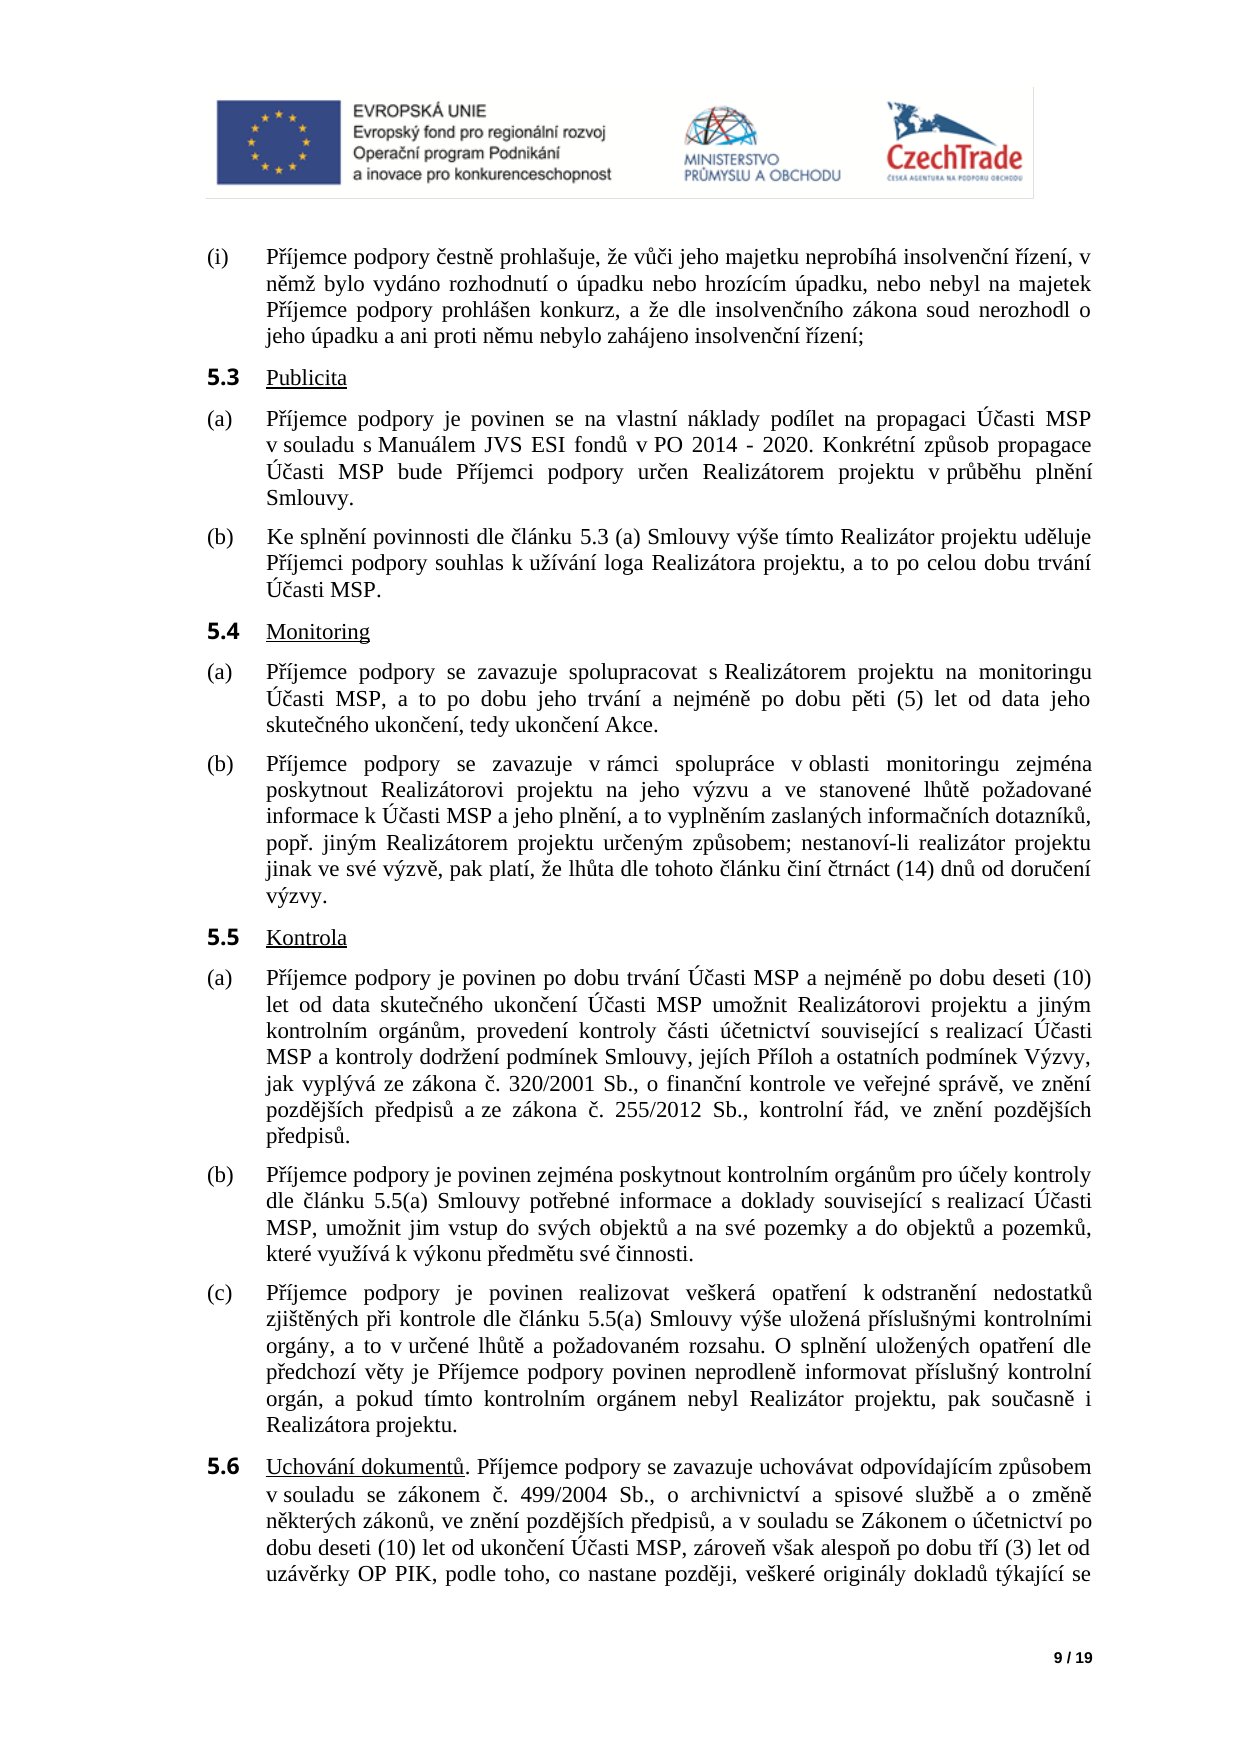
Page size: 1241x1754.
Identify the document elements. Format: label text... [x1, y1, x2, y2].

text Příjemce podpory je povinen po dobu trvání Účasti MSP a nejméně po dobu deseti (10) let od data skutečného ukončení Účasti MSP umožnit Realizátorovi projektu a jiným kontrolním orgánům, provedení kontroly části účetnictví související s realizací Účasti MSP a kontroly dodržení podmínek Smlouvy, jejích Příloh a ostatních podmínek Výzvy, jak vyplývá ze zákona č. 320/2001 Sb., o finanční kontrole ve veřejné správě, ve znění pozdějších předpisů a ze zákona č. 255/2012 Sb., kontrolní řád, ve znění pozdějších předpisů. [207, 964, 1092, 1149]
text Příjemce podpory čestně prohlašuje, že vůči jeho majetku neprobíhá insolvenční řízení, v němž bylo vydáno rozhodnutí o úpadku nebo hrozícím úpadku, nebo nebyl na majetek Příjemce podpory prohlášen konkurz, a že dle insolvenčního zákona soud nerozhodl o jeho úpadku a ani proti němu nebylo zahájeno insolvenční řízení; [207, 243, 1092, 349]
text Příjemce podpory je povinen zejména poskytnout kontrolním orgánům pro účely kontroly dle článku 5.5(a) Smlouvy potřebné informace a doklady související s realizací Účasti MSP, umožnit jim vstup do svých objektů a na své pozemky a do objektů a pozemků, které využívá k výkonu předmětu své činnosti. [207, 1161, 1092, 1267]
text Příjemce podpory se zavazuje spolupracovat s Realizátorem projektu na monitoringu Účasti MSP, a to po dobu jeho trvání a nejméně po dobu pěti (5) let od data jeho skutečného ukončení, tedy ukončení Akce. [207, 658, 1092, 737]
text (a) Příjemce podpory je povinen se na vlastní náklady podílet na propagaci Účasti MSP v souladu s Manuálem JVS ESI fondů v PO 2014 - 2020. Konkrétní způsob propagace Účasti MSP bude Příjemci podpory určen Realizátorem projektu v průběhu plnění Smlouvy. [207, 405, 1092, 511]
picture [205, 87, 1035, 200]
text Kontrola [207, 921, 1092, 952]
text Monitoring [207, 614, 1092, 646]
text Příjemce podpory se zavazuje v rámci spolupráce v oblasti monitoringu zejména poskytnout Realizátorovi projektu na jeho výzvu a ve stanovené lhůtě požadované informace k Účasti MSP a jeho plnění, a to vyplněním zaslaných informačních dotazníků, popř. jiným Realizátorem projektu určeným způsobem; nestanoví-li realizátor projektu jinak ve své výzvě, pak platí, že lhůta dle tohoto článku činí čtrnáct (14) dnů od doručení výzvy. [207, 750, 1092, 908]
text Příjemce podpory je povinen realizovat veškerá opatření k odstranění nedostatků zjištěných při kontrole dle článku 5.5(a) Smlouvy výše uložená příslušnými kontrolními orgány, a to v určené lhůtě a požadovaném rozsahu. O splnění uložených opatření dle předchozí věty je Příjemce podpory povinen neprodleně informovat příslušný kontrolní orgán, a pokud tímto kontrolním orgánem nebyl Realizátor projektu, pak současně i Realizátora projektu. [207, 1279, 1092, 1437]
text (b) Ke splnění povinnosti dle článku 5.3 (a) Smlouvy výše tímto Realizátor projektu uděluje Příjemci podpory souhlas k užívání loga Realizátora projektu, a to po celou dobu trvání Účasti MSP. [207, 523, 1092, 602]
text Publicita [207, 361, 1092, 393]
